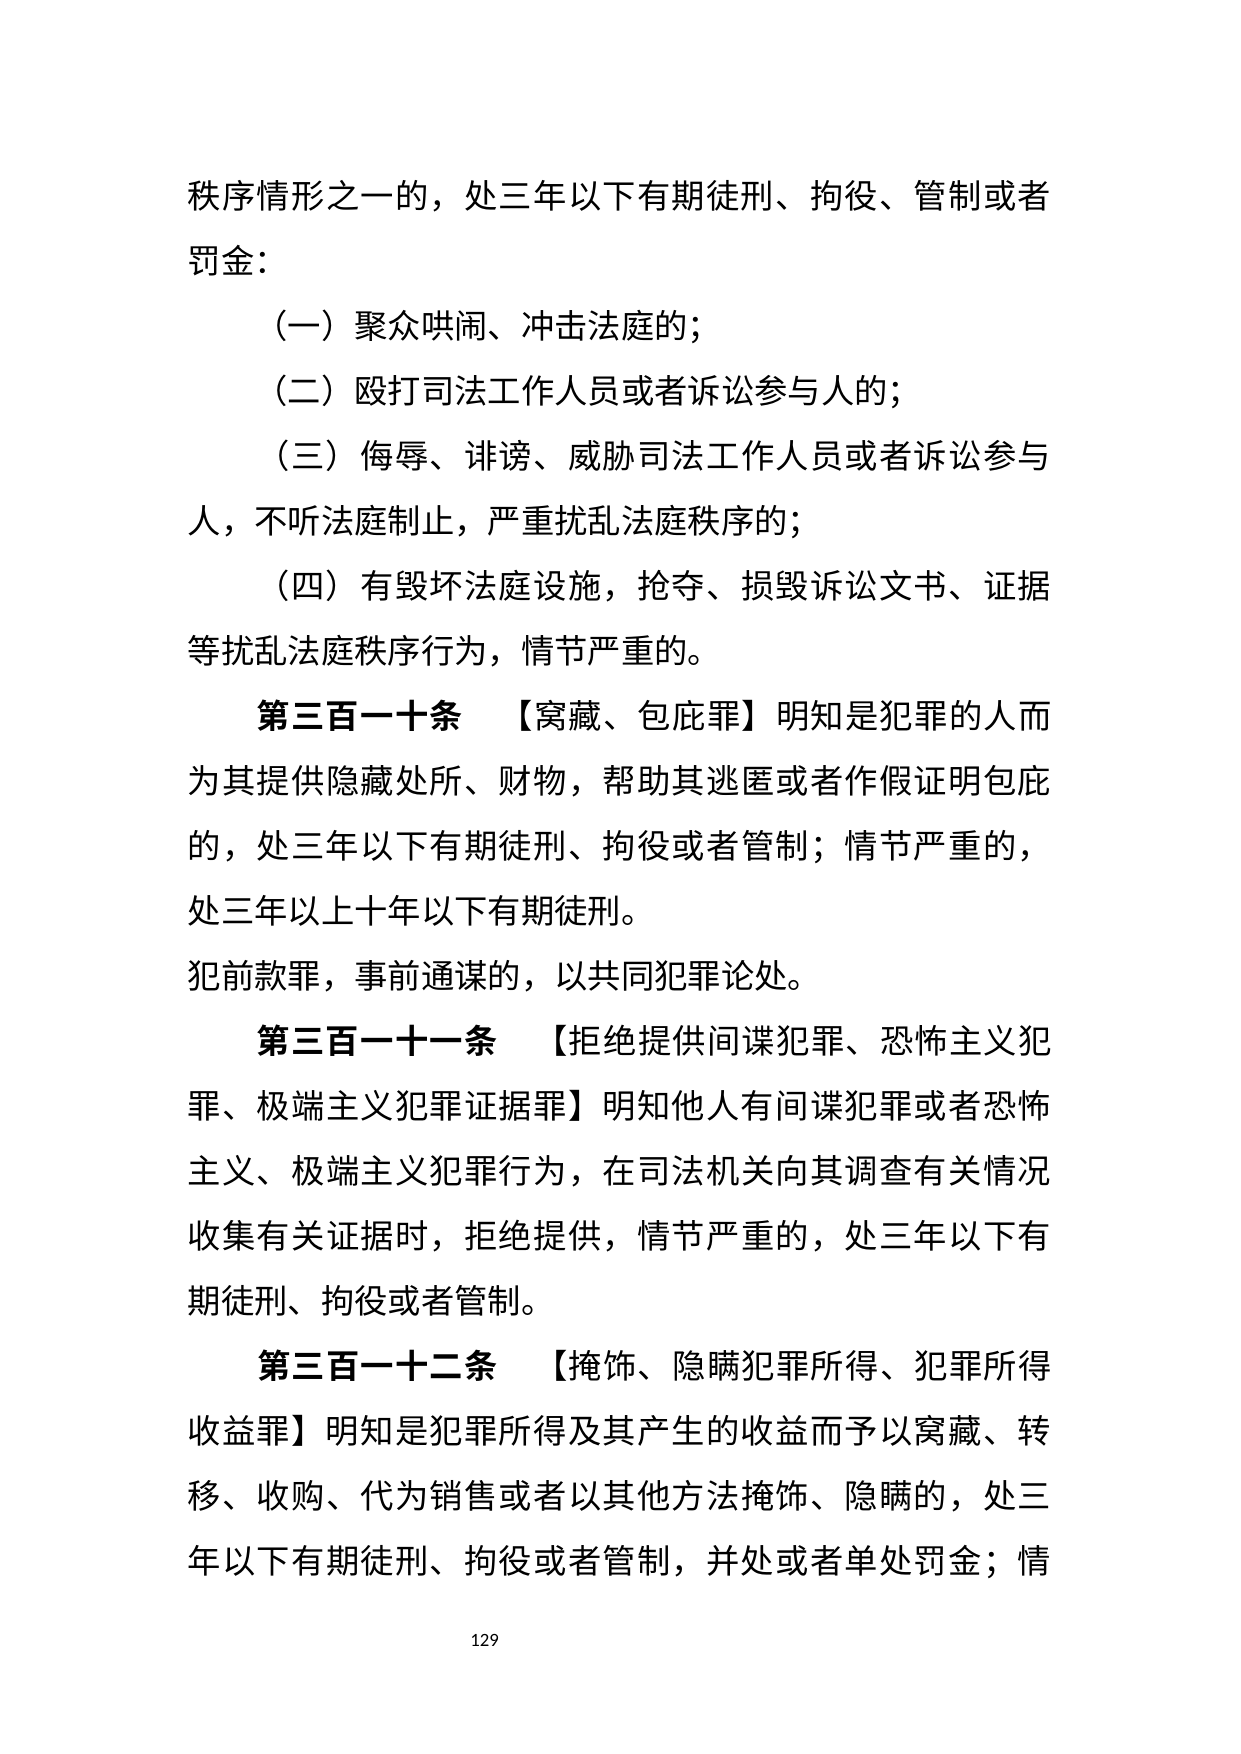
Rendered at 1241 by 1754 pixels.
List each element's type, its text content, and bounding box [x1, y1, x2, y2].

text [187, 1332, 1053, 1592]
text 犯前款罪，事前通谋的，以共同犯罪论处。 [187, 942, 1053, 1007]
text （四）有毁坏法庭设施，抢夺、损毁诉讼文书、证据等扰乱法庭秩序行为，情节严重的。 [187, 552, 1053, 682]
text （三）侮辱、诽谤、威胁司法工作人员或者诉讼参与人，不听法庭制止，严重扰乱法庭秩序的； [187, 422, 1053, 552]
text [187, 162, 1053, 292]
text （二）殴打司法工作人员或者诉讼参与人的； [187, 357, 1053, 422]
text 第三百一十条 【窝藏、包庇罪】明知是犯罪的人而为其提供隐藏处所、财物，帮助其逃匿或者作假证明包庇的，处三年以下有期徒刑、拘役或者管制；情节严重的，处三年以上十年以下有期徒刑。 [187, 682, 1053, 942]
text 第三百一十一条 【拒绝提供间谍犯罪、恐怖主义犯罪、极端主义犯罪证据罪】明知他人有间谍犯罪或者恐怖主义、极端主义犯罪行为，在司法机关向其调查有关情况、收集有关证据时，拒绝提供，情节严重的，处三年以下有期徒刑、拘役或者管制。 [187, 1007, 1053, 1332]
text （一）聚众哄闹、冲击法庭的； [187, 292, 1053, 357]
